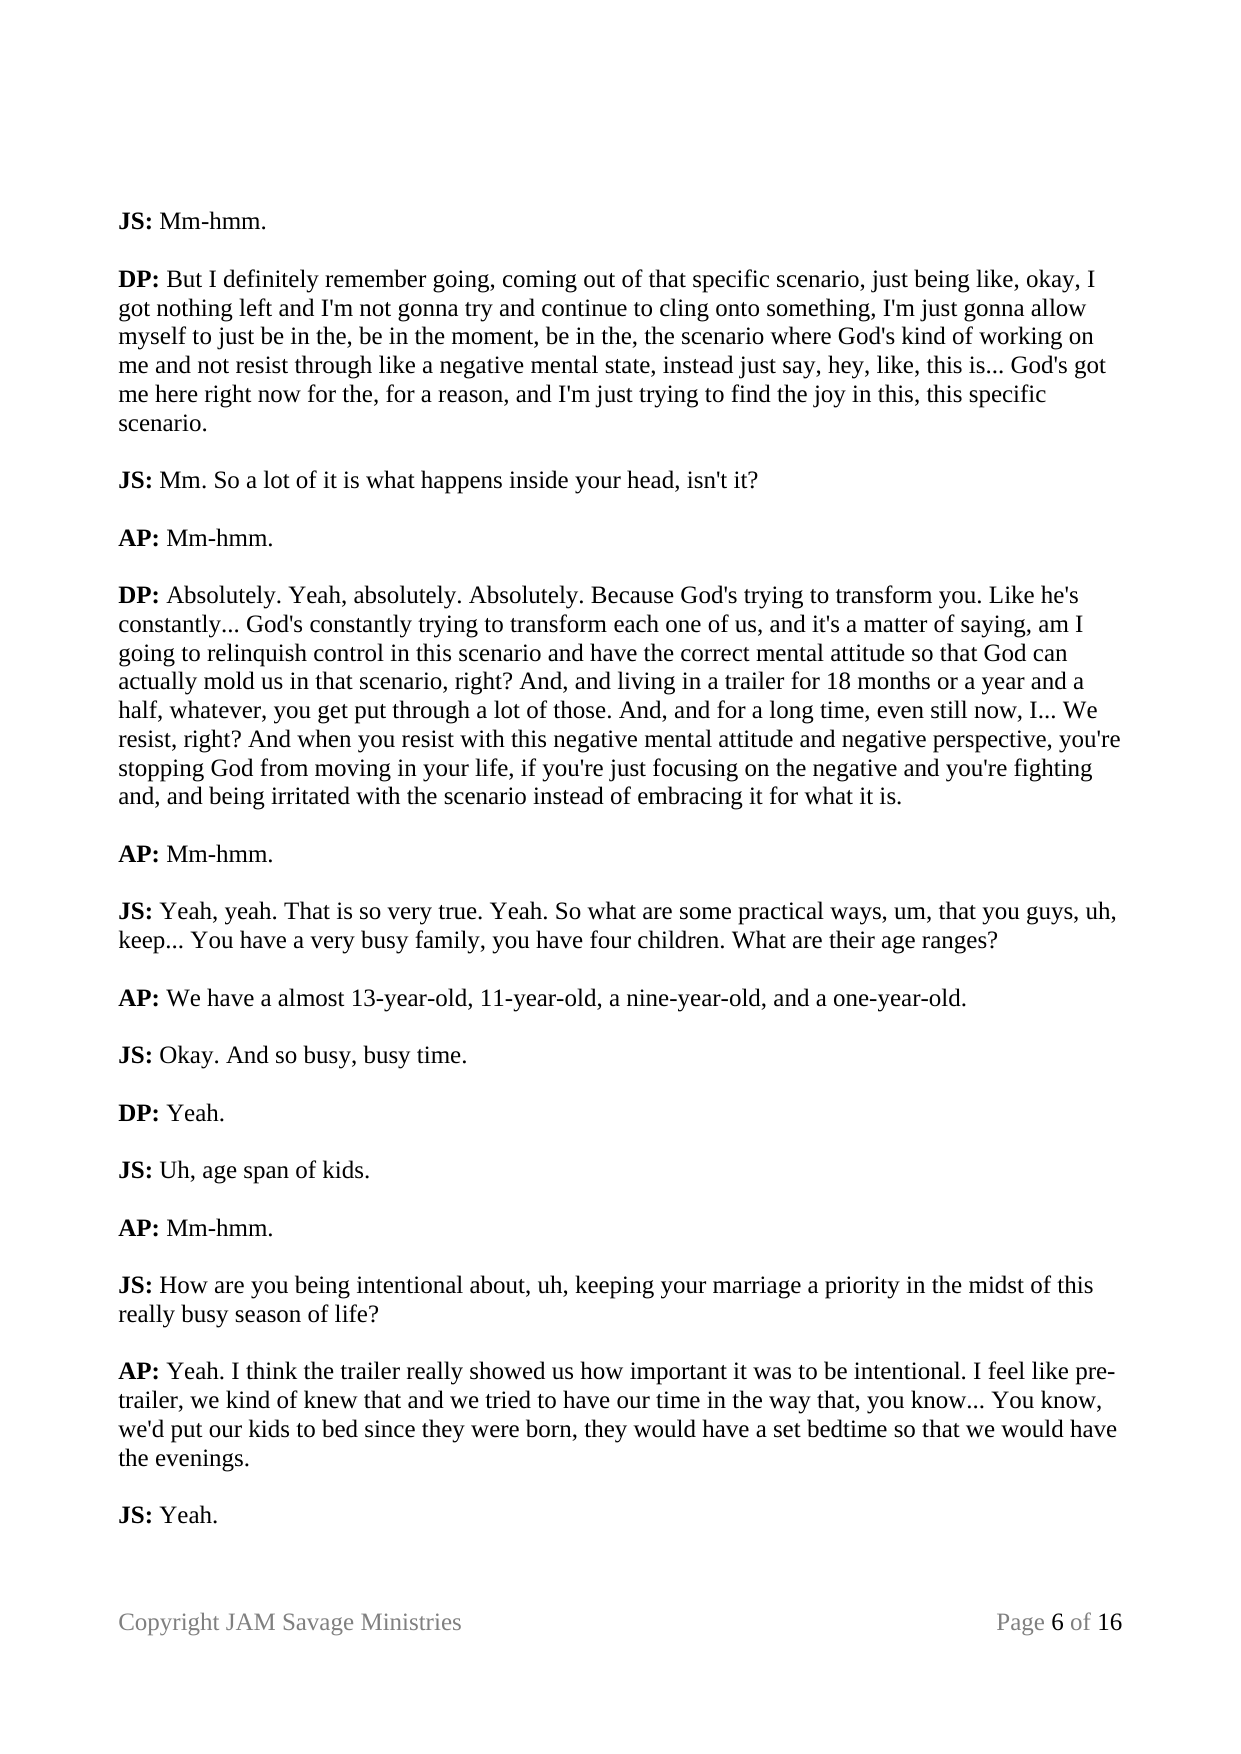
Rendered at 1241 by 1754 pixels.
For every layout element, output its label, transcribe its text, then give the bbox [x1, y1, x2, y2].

text JS: Mm-hmm. [118, 206, 1122, 235]
text DP: Absolutely. Yeah, absolutely. Absolutely. Because God's trying to transform you. Like he's constantly... God's constantly trying to transform each one of us, and it's a matter of saying, am I going to relinquish control in this scenario and have the correct mental attitude so that God can actually mold us in that scenario, right? And, and living in a trailer for 18 months or a year and a half, whatever, you get put through a lot of those. And, and for a long time, even still now, I... We resist, right? And when you resist with this negative mental attitude and negative perspective, you're stopping God from moving in your life, if you're just focusing on the negative and you're fighting and, and being irritated with the scenario instead of embracing it for what it is. [118, 580, 1122, 810]
text JS: Yeah. [118, 1500, 1122, 1529]
text AP: Mm-hmm. [118, 839, 1122, 868]
text AP: We have a almost 13-year-old, 11-year-old, a nine-year-old, and a one-year-old. [118, 983, 1122, 1011]
text JS: Mm. So a lot of it is what happens inside your head, isn't it? [118, 465, 1122, 494]
text AP: Mm-hmm. [118, 1213, 1122, 1241]
text JS: Okay. And so busy, busy time. [118, 1040, 1122, 1069]
text DP: But I definitely remember going, coming out of that specific scenario, just being like, okay, I got nothing left and I'm not gonna try and continue to cling onto something, I'm just gonna allow myself to just be in the, be in the moment, be in the, the scenario where God's kind of working on me and not resist through like a negative mental state, instead just say, hey, like, this is... God's got me here right now for the, for a reason, and I'm just trying to find the joy in this, this specific scenario. [118, 264, 1122, 436]
text JS: How are you being intentional about, uh, keeping your marriage a priority in the midst of this really busy season of life? [118, 1270, 1122, 1328]
text JS: Uh, age span of kids. [118, 1155, 1122, 1184]
text AP: Mm-hmm. [118, 523, 1122, 551]
text JS: Yeah, yeah. That is so very true. Yeah. So what are some practical ways, um, that you guys, uh, keep... You have a very busy family, you have four children. What are their age ranges? [118, 896, 1122, 954]
text AP: Yeah. I think the trailer really showed us how important it was to be intentional. I feel like pre-trailer, we kind of knew that and we tried to have our time in the way that, you know... You know, we'd put our kids to bed since they were born, they would have a set bedtime so that we would have the evenings. [118, 1356, 1122, 1471]
text DP: Yeah. [118, 1098, 1122, 1126]
